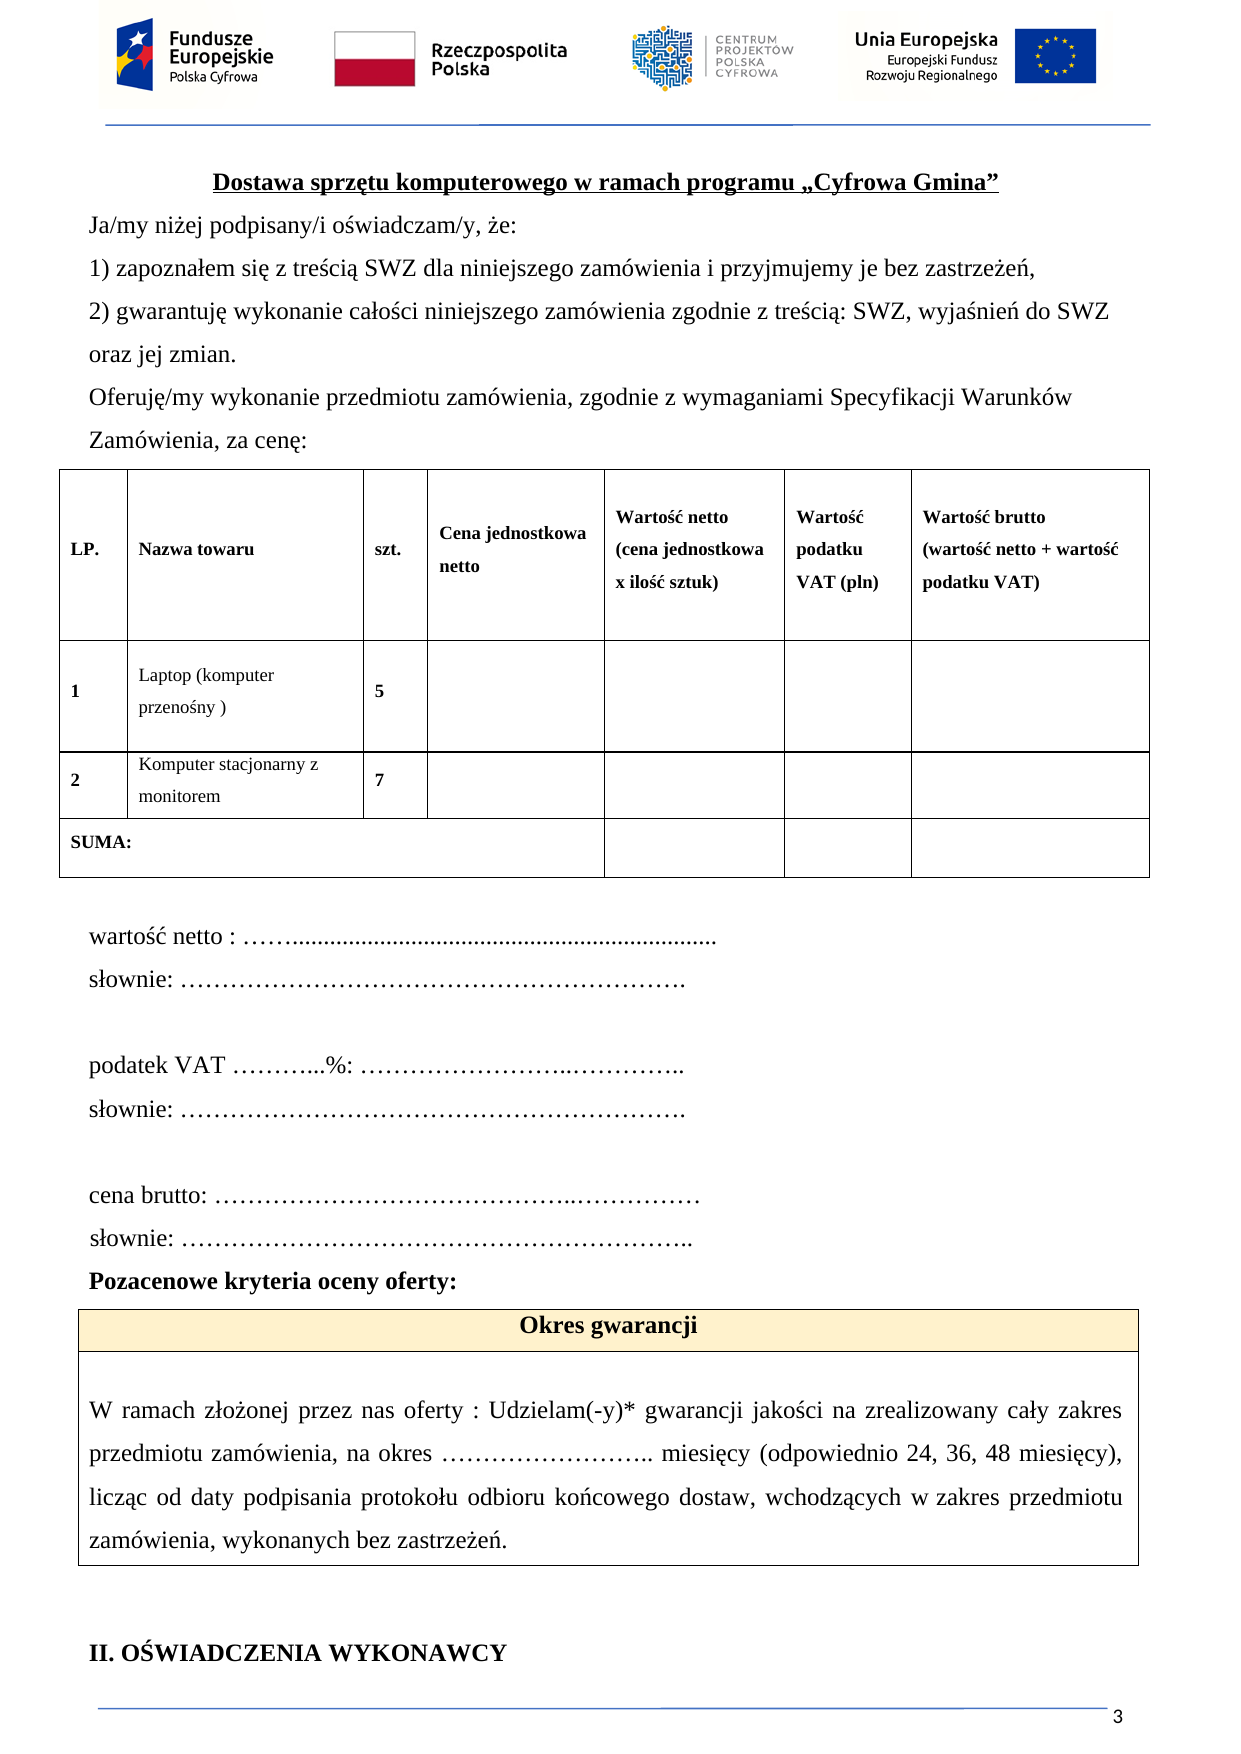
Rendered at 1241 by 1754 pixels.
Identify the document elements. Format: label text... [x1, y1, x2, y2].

text II. OŚWIADCZENIA WYKONAWCY [89, 1638, 1123, 1667]
table_cell [605, 753, 784, 818]
table_cell 1 [60, 641, 127, 751]
text słownie: ……………………………………………………. [89, 964, 1123, 993]
text 2) gwarantuję wykonanie całości niniejszego zamówienia zgodnie z treścią: SWZ, wyjaśnień do SWZ oraz jej zmian. [89, 296, 1123, 368]
text wartość netto : …….................................................................... [89, 921, 1123, 950]
table_cell [428, 641, 604, 751]
table_cell 7 [364, 753, 427, 818]
text słownie: …………………………………………………….. [89, 1223, 1123, 1252]
table_cell [428, 753, 604, 818]
table_cell [785, 819, 911, 877]
table_header Nazwa towaru [128, 470, 363, 640]
table_header Wartość podatku VAT (pln) [785, 470, 911, 640]
table_cell 5 [364, 641, 427, 751]
table_header szt. [364, 470, 427, 640]
text Ja/my niżej podpisany/i oświadczam/y, że: [89, 210, 1123, 239]
text 1) zapoznałem się z treścią SWZ dla niniejszego zamówienia i przyjmujemy je bez zastrzeżeń, [89, 253, 1123, 282]
table_cell [912, 753, 1149, 818]
text Oferuję/my wykonanie przedmiotu zamówienia, zgodnie z wymaganiami Specyfikacji Warunków Zamówienia, za cenę: [89, 382, 1123, 454]
text Dostawa sprzętu komputerowego w ramach programu „Cyfrowa Gmina” [89, 167, 1123, 196]
table_header Cena jednostkowa netto [428, 470, 604, 640]
table_cell Laptop (komputer przenośny ) [128, 641, 363, 751]
picture [98, 0, 1114, 116]
table_header LP. [60, 470, 127, 640]
table_cell Komputer stacjonarny z monitorem [128, 753, 363, 818]
table_cell [912, 819, 1149, 877]
text cena brutto: ……………………………………..…………… [89, 1180, 1123, 1209]
table_cell [912, 641, 1149, 751]
text podatek VAT ………...%: ……………………..………….. [89, 1051, 1123, 1079]
table_cell SUMA: [60, 819, 604, 877]
table_cell [785, 641, 911, 751]
text Pozacenowe kryteria oceny oferty: [89, 1266, 1123, 1295]
table_header Wartość brutto (wartość netto + wartość podatku VAT) [912, 470, 1149, 640]
text słownie: ……………………………………………………. [89, 1094, 1123, 1122]
table_header Okres gwarancji [79, 1310, 1138, 1351]
table_header Wartość netto (cena jednostkowa x ilość sztuk) [605, 470, 784, 640]
table_cell [605, 819, 784, 877]
table_cell [605, 641, 784, 751]
table_cell 2 [60, 753, 127, 818]
table_cell W ramach złożonej przez nas oferty : Udzielam(-y)* gwarancji jakości na zrealizowany cały zakres przedmiotu zamówienia, na okres …………………….. miesięcy (odpowiednio 24, 36, 48 miesięcy), licząc od daty podpisania protokołu odbioru końcowego dostaw, wchodzących w zakres przedmiotu zamówienia, wykonanych bez zastrzeżeń. [79, 1352, 1138, 1565]
table_cell [785, 753, 911, 818]
